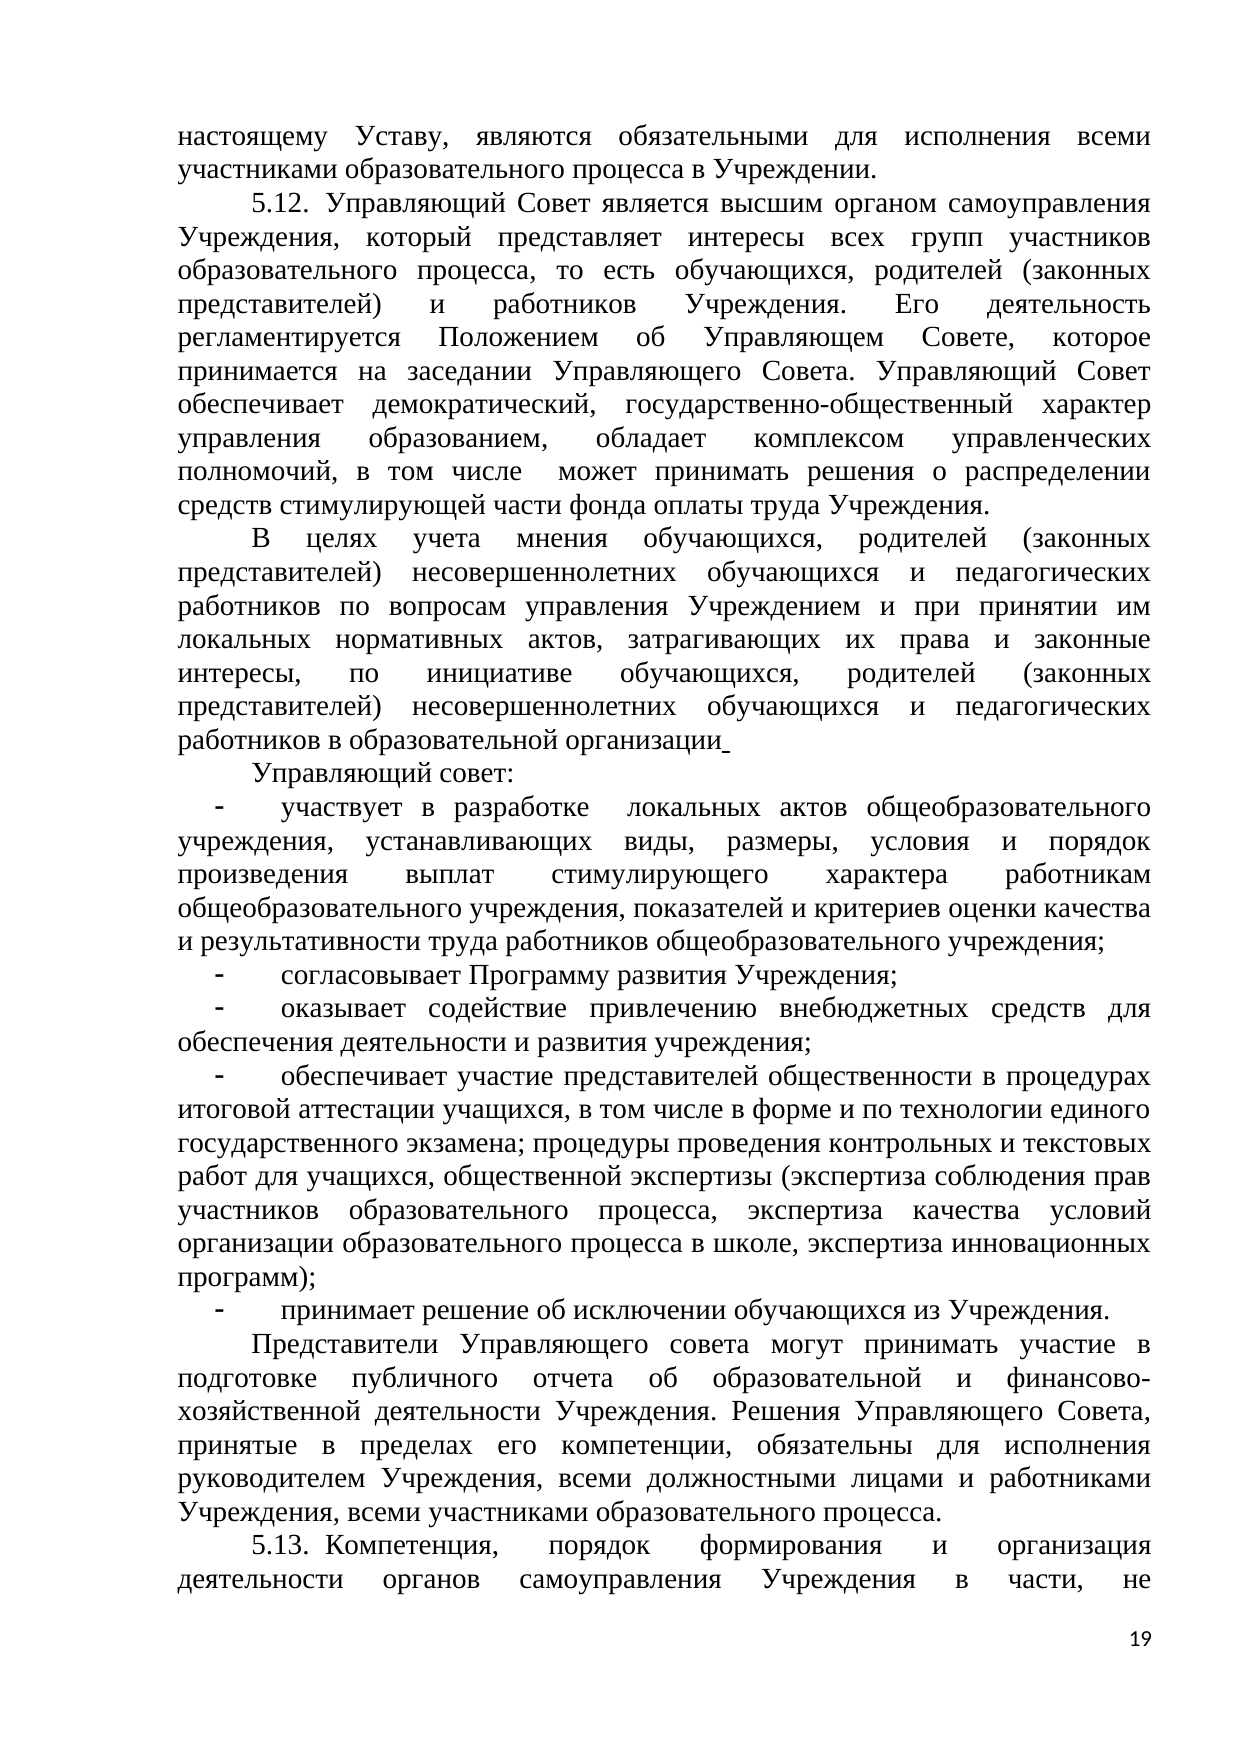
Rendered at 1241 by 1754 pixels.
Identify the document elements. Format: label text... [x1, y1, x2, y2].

list обеспечивает участие представителей общественности в процедурах итоговой аттестации учащихся, в том числе в форме и по технологии единого государственного экзамена; процедуры проведения контрольных и текстовых работ для учащихся, общественной экспертизы (экспертиза соблюдения прав участников образовательного процесса, экспертиза качества условий организации образовательного процесса в школе, экспертиза инновационных программ); [177, 1058, 1152, 1292]
text В целях учета мнения обучающихся, родителей (законных представителей) несовершеннолетних обучающихся и педагогических работников по вопросам управления Учреждением и при принятии им локальных нормативных актов, затрагивающих их права и законные интересы, по инициативе обучающихся, родителей (законных представителей) несовершеннолетних обучающихся и педагогических работников в образовательной организации [177, 521, 1152, 755]
list согласовывает Программу развития Учреждения; [177, 957, 1152, 990]
text Представители Управляющего совета могут принимать участие в подготовке публичного отчета об образовательной и финансово-хозяйственной деятельности Учреждения. Решения Управляющего Совета, принятые в пределах его компетенции, обязательны для исполнения руководителем Учреждения, всеми должностными лицами и работниками Учреждения, всеми участниками образовательного процесса. [177, 1326, 1152, 1527]
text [177, 118, 1152, 185]
list участвует в разработке локальных актов общеобразовательного учреждения, устанавливающих виды, размеры, условия и порядок произведения выплат стимулирующего характера работникам общеобразовательного учреждения, показателей и критериев оценки качества и результативности труда работников общеобразовательного учреждения; [177, 789, 1152, 957]
text Управляющий совет: [177, 755, 1152, 789]
list Управляющий Совет является высшим органом самоуправления Учреждения, который представляет интересы всех групп участников образовательного процесса, то есть обучающихся, родителей (законных представителей) и работников Учреждения. Его деятельность регламентируется Положением об Управляющем Совете, которое принимается на заседании Управляющего Совета. Управляющий Совет обеспечивает демократический, государственно-общественный характер управления образованием, обладает комплексом управленческих полномочий, в том числе может принимать решения о распределении средств стимулирующей части фонда оплаты труда Учреждения. [177, 185, 1152, 521]
list оказывает содействие привлечению внебюджетных средств для обеспечения деятельности и развития учреждения; [177, 990, 1152, 1058]
list принимает решение об исключении обучающихся из Учреждения. [177, 1292, 1152, 1326]
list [177, 1527, 1152, 1594]
